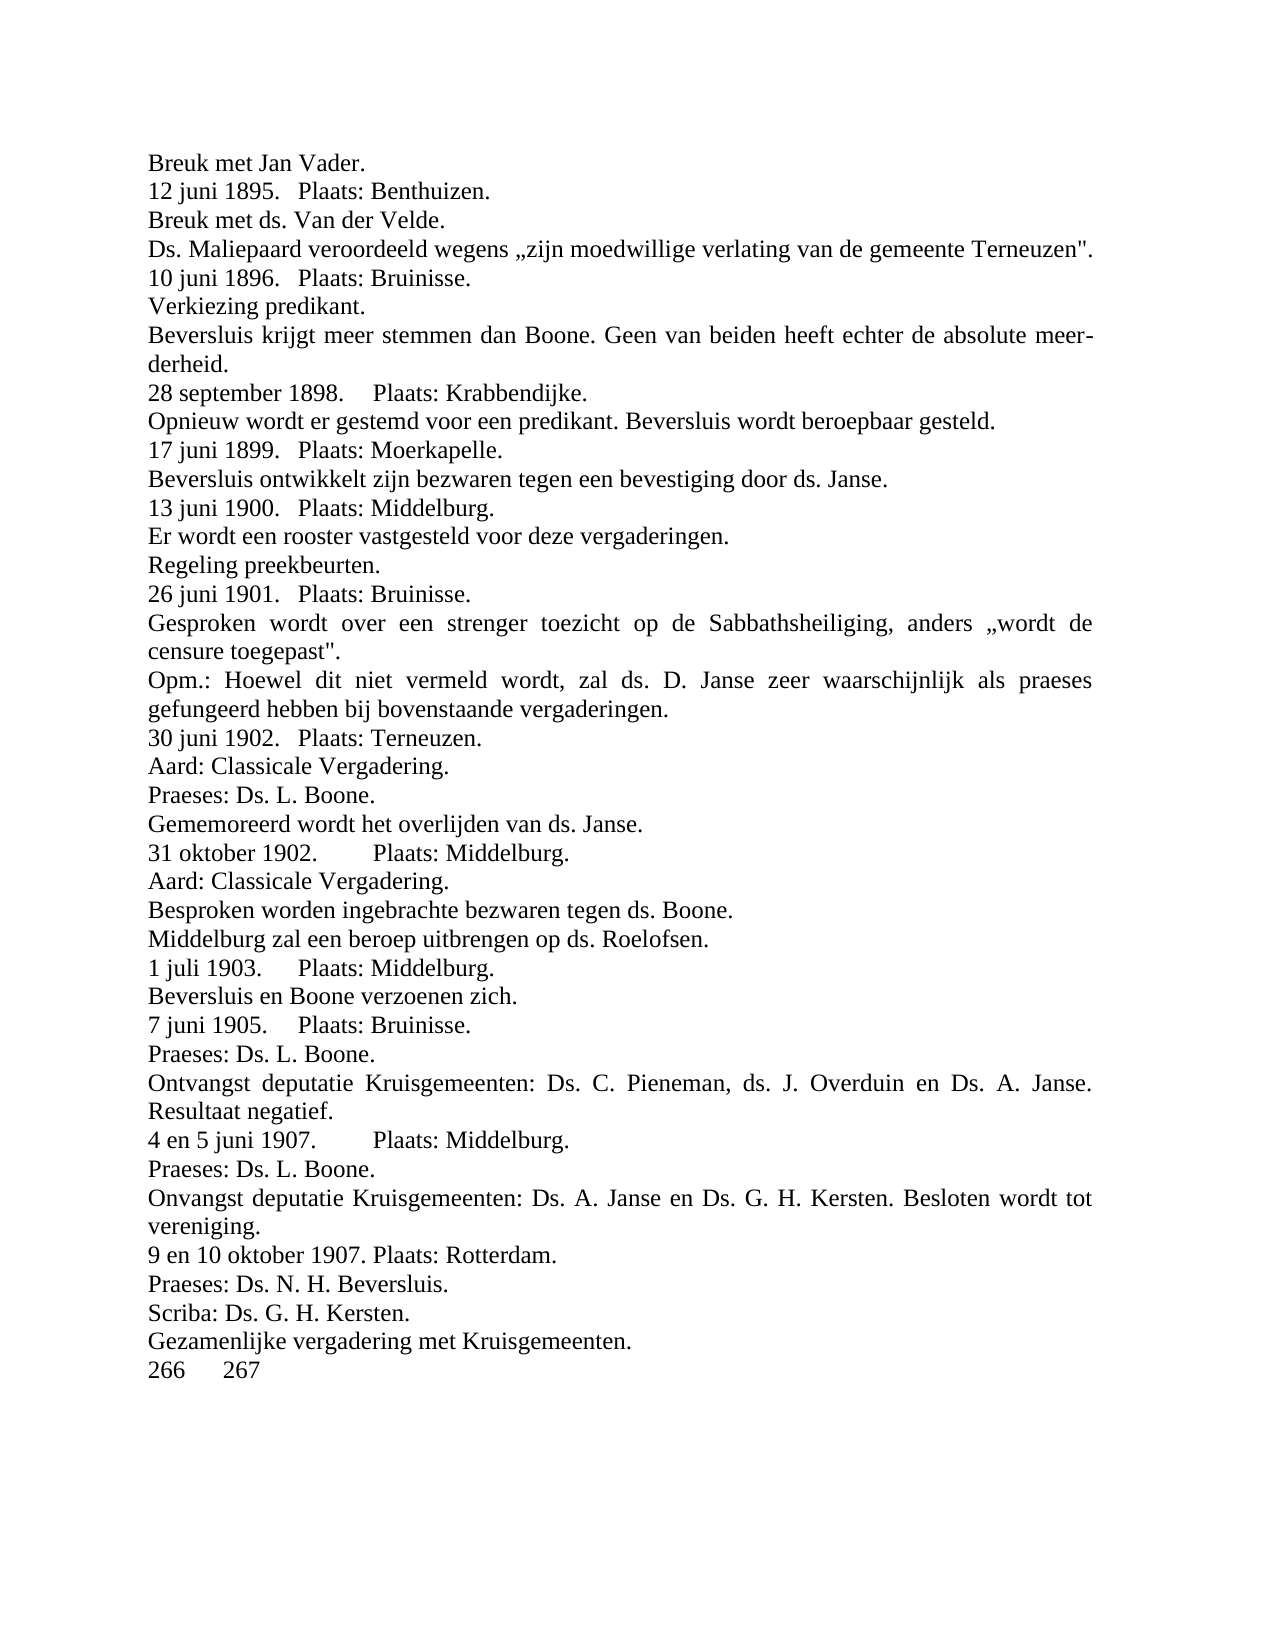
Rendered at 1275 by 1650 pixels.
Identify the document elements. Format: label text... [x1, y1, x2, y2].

text 28 september 1898. Plaats: Krabbendijke. [148, 378, 1094, 406]
text Verkiezing predikant. [148, 291, 1094, 320]
text Beversluis krijgt meer stemmen dan Boone. Geen van beiden heeft echter de absolute meerderheid. [148, 320, 1094, 378]
text 12 juni 1895. Plaats: Benthuizen. [148, 176, 1094, 205]
text Breuk met ds. Van der Velde. [148, 205, 1094, 234]
text Ds. Maliepaard veroordeeld wegens „zijn moedwillige verlating van de gemeente Terneuzen". 10 juni 1896. Plaats: Bruinisse. [148, 234, 1094, 291]
text Breuk met Jan Vader. [148, 148, 1094, 176]
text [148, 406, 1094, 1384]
